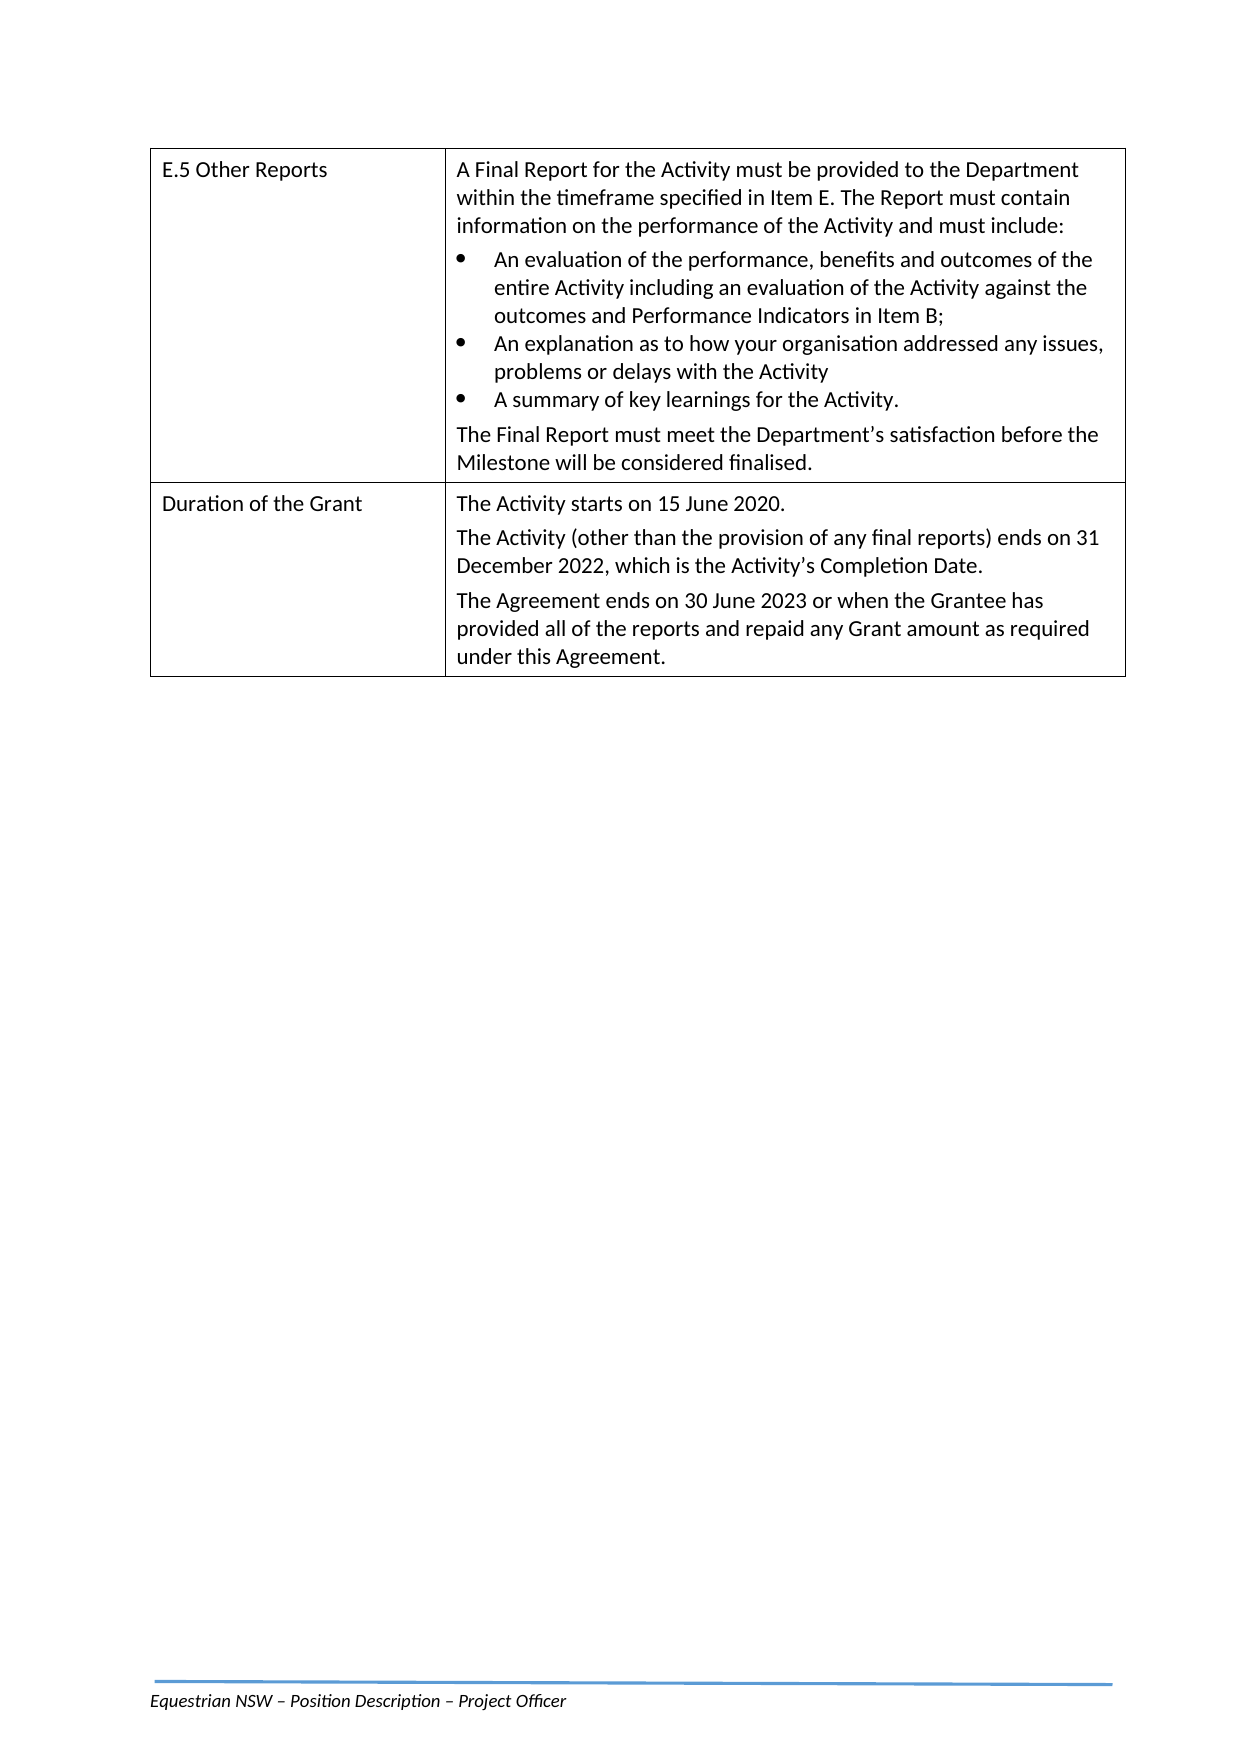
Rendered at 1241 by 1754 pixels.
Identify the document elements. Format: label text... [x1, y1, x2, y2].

table_cell Duration of the Grant [151, 483, 445, 676]
table_header E.5 Other Reports [151, 149, 445, 482]
table_header A Final Report for the Activity must be provided to the Department within the timeframe specified in Item E. The Report must contain information on the performance of the Activity and must include: An evaluation of the performance, benefits and outcomes of the entire Activity including an evaluation of the Activity against the outcomes and Performance Indicators in Item B; An explanation as to how your organisation addressed any issues, problems or delays with the Activity A summary of key learnings for the Activity. The Final Report must meet the Department’s satisfaction before the Milestone will be considered finalised. [446, 149, 1125, 482]
table_cell The Activity starts on 15 June 2020. The Activity (other than the provision of any final reports) ends on 31 December 2022, which is the Activity’s Completion Date. The Agreement ends on 30 June 2023 or when the Grantee has provided all of the reports and repaid any Grant amount as required under this Agreement. [446, 483, 1125, 676]
